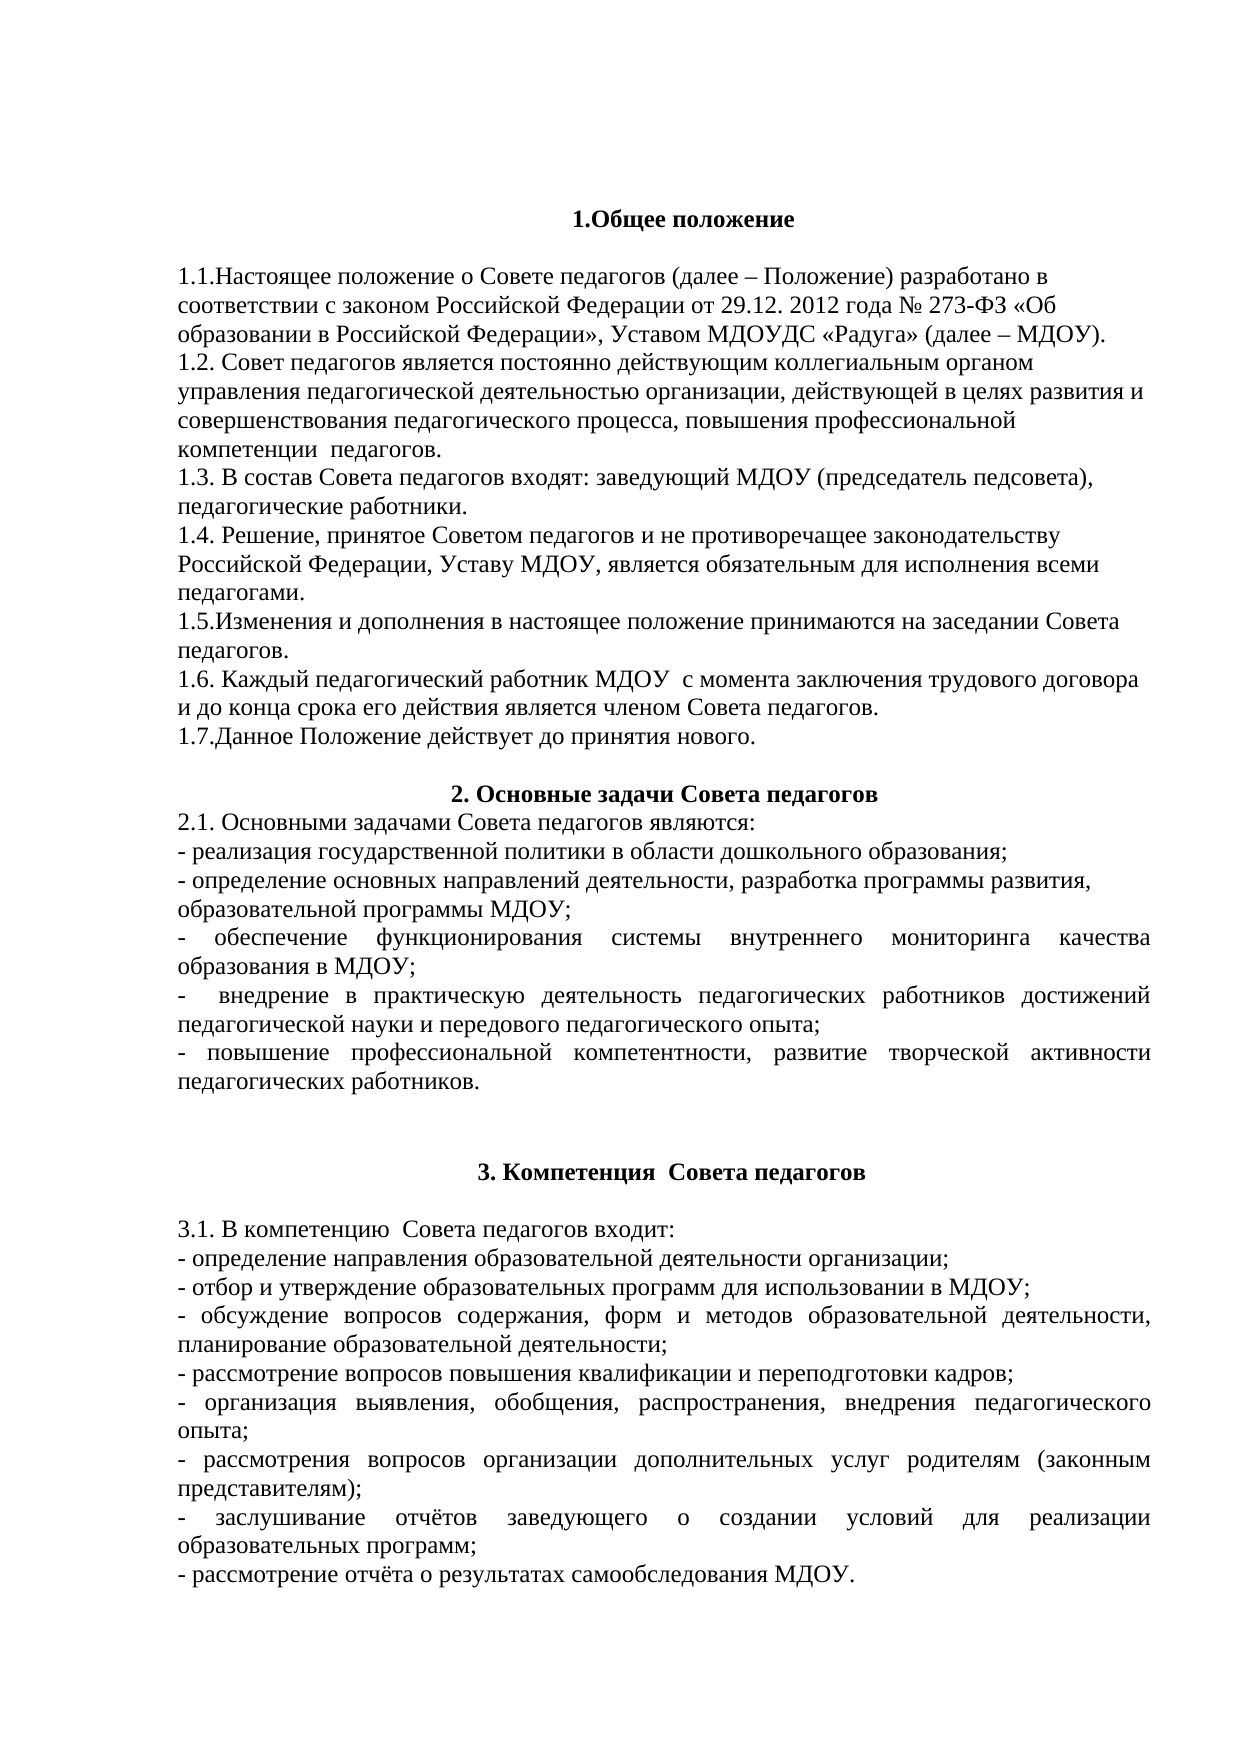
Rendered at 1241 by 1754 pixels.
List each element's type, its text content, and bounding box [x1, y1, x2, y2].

text 1.1.Настоящее положение о Совете педагогов (далее – Положение) разработано в соответствии с законом Российской Федерации от 29.12. 2012 года № 273-ФЗ «Об образовании в Российской Федерации», Уставом МДОУДС «Радуга» (далее – МДОУ). [177, 261, 1152, 347]
text - обсуждение вопросов содержания, форм и методов образовательной деятельности, планирование образовательной деятельности; [177, 1300, 1152, 1358]
text - заслушивание отчётов заведующего о создании условий для реализации образовательных программ; [177, 1502, 1152, 1559]
text - отбор и утверждение образовательных программ для использовании в МДОУ; [177, 1272, 1152, 1300]
text 1.5.Изменения и дополнения в настоящее положение принимаются на заседании Совета педагогов. [177, 606, 1152, 664]
text 1.4. Решение, принятое Советом педагогов и не противоречащее законодательству Российской Федерации, Уставу МДОУ, является обязательным для исполнения всеми педагогами. [177, 520, 1152, 606]
text - рассмотрения вопросов организации дополнительных услуг родителям (законным представителям); [177, 1444, 1152, 1502]
text 1.6. Каждый педагогический работник МДОУ с момента заключения трудового договора [177, 664, 1152, 692]
text - определение основных направлений деятельности, разработка программы развития, [177, 865, 1152, 894]
text образовательной программы МДОУ; [177, 894, 1152, 922]
text - обеспечение функционирования системы внутреннего мониторинга качества образования в МДОУ; [177, 922, 1152, 980]
text 1.3. В состав Совета педагогов входят: заведующий МДОУ (председатель педсовета), педагогические работники. [177, 462, 1152, 520]
text - организация выявления, обобщения, распространения, внедрения педагогического опыта; [177, 1387, 1152, 1444]
text - повышение профессиональной компетентности, развитие творческой активности педагогических работников. [177, 1037, 1152, 1095]
text 3. Компетенция Совета педагогов [477, 1157, 1152, 1185]
text - рассмотрение отчёта о результатах самообследования МДОУ. [177, 1559, 1152, 1588]
text 1.7.Данное Положение действует до принятия нового. [177, 721, 1152, 750]
text - внедрение в практическую деятельность педагогических работников достижений педагогической науки и передового педагогического опыта; [177, 980, 1152, 1037]
text - определение направления образовательной деятельности организации; [177, 1243, 1152, 1272]
text 1.2. Совет педагогов является постоянно действующим коллегиальным органом управления педагогической деятельностью организации, действующей в целях развития и совершенствования педагогического процесса, повышения профессиональной компетенции педагогов. [177, 347, 1152, 462]
text 2.1. Основными задачами Совета педагогов являются: [177, 807, 1152, 836]
text - рассмотрение вопросов повышения квалификации и переподготовки кадров; [177, 1358, 1152, 1387]
text - реализация государственной политики в области дошкольного образования; [177, 836, 1152, 865]
text 2. Основные задачи Совета педагогов [177, 779, 1152, 807]
text и до конца срока его действия является членом Совета педагогов. [177, 692, 1152, 721]
text 1.Общее положение [215, 204, 1152, 232]
text 3.1. В компетенцию Совета педагогов входит: [177, 1214, 1152, 1243]
